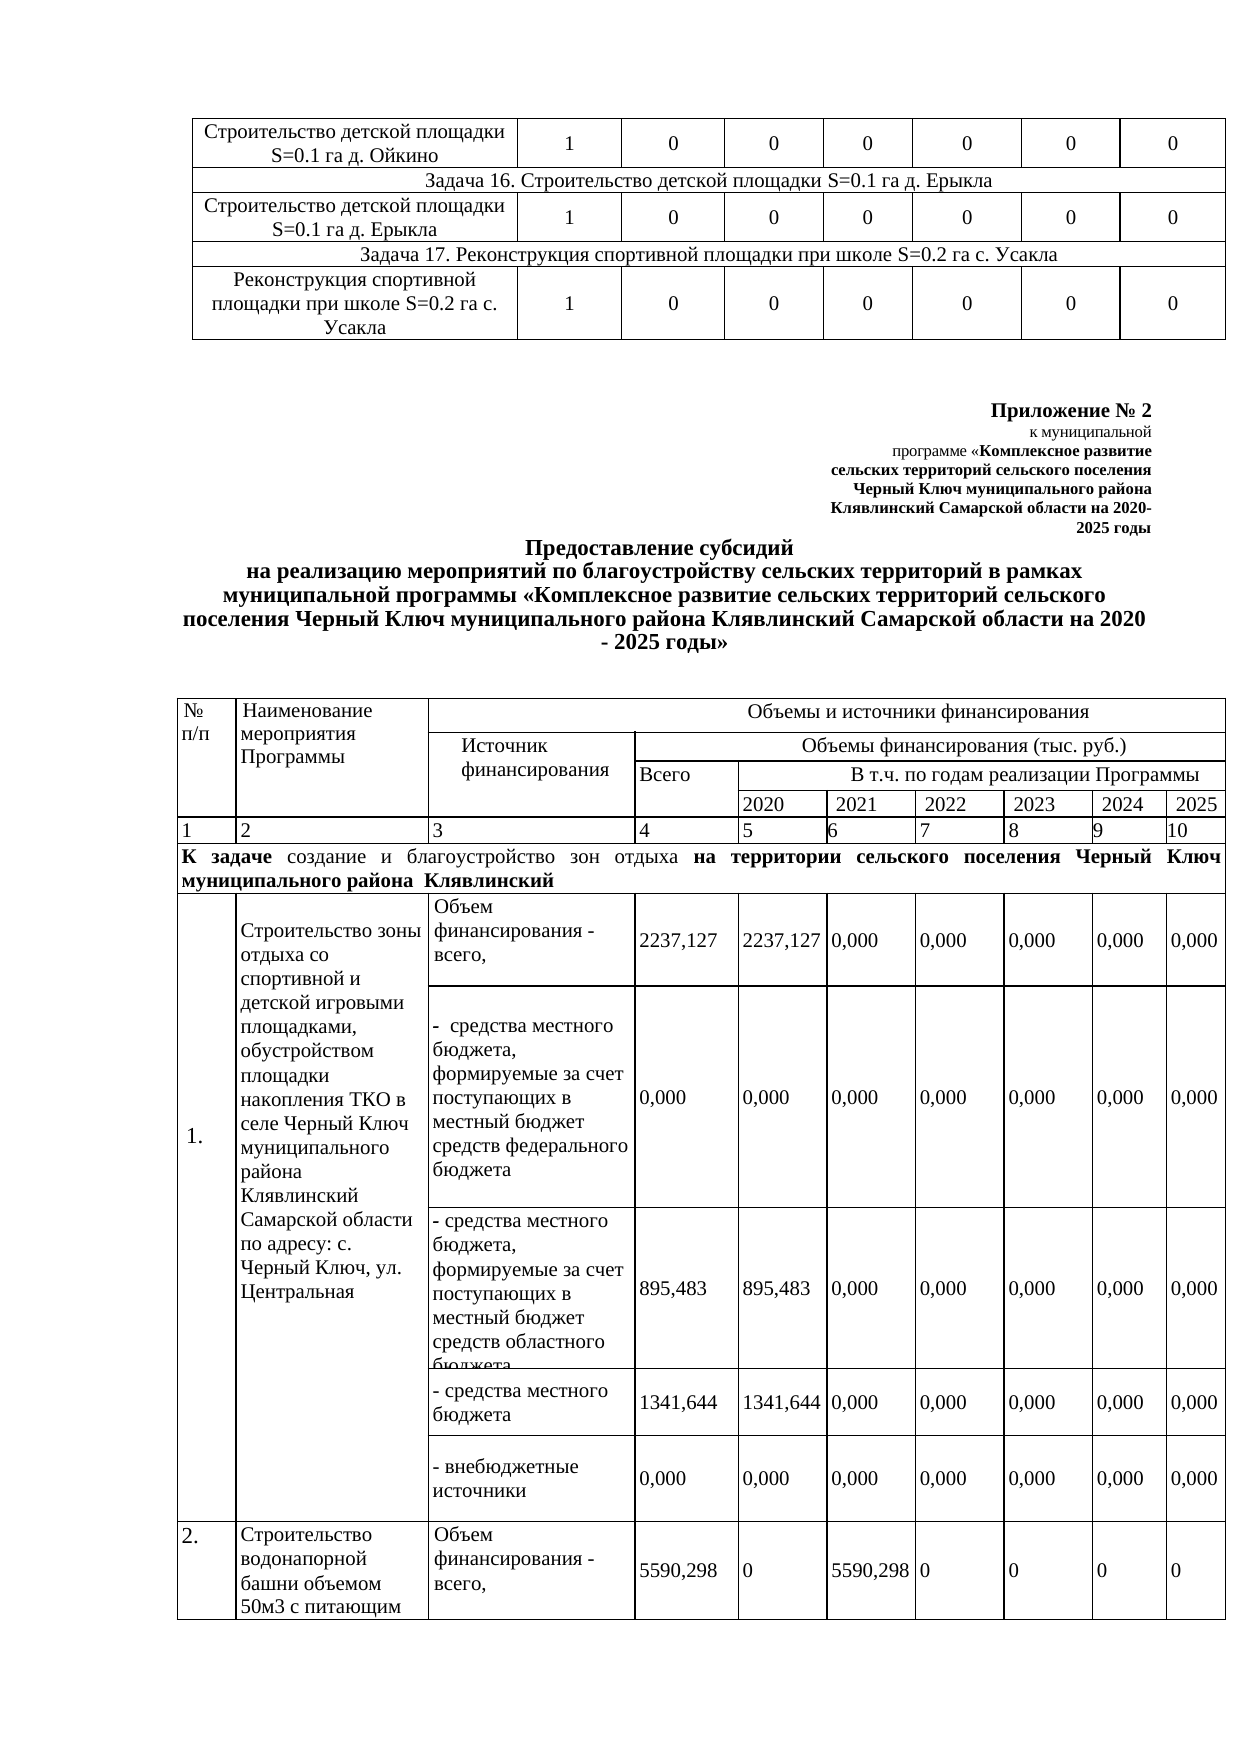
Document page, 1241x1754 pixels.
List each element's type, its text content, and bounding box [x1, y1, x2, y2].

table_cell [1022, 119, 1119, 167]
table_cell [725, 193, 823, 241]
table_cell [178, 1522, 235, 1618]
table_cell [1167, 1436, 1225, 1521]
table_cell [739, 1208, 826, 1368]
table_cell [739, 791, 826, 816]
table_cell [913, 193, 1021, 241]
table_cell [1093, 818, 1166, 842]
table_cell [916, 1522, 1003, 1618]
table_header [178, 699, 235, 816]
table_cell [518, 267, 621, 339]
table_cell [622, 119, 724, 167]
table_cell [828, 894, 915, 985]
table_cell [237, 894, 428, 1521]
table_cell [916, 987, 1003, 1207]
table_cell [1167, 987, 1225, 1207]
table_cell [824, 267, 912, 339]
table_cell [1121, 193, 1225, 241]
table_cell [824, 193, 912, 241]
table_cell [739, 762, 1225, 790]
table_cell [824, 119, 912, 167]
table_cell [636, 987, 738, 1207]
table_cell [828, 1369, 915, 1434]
text Приложение № 2 [177, 397, 1152, 422]
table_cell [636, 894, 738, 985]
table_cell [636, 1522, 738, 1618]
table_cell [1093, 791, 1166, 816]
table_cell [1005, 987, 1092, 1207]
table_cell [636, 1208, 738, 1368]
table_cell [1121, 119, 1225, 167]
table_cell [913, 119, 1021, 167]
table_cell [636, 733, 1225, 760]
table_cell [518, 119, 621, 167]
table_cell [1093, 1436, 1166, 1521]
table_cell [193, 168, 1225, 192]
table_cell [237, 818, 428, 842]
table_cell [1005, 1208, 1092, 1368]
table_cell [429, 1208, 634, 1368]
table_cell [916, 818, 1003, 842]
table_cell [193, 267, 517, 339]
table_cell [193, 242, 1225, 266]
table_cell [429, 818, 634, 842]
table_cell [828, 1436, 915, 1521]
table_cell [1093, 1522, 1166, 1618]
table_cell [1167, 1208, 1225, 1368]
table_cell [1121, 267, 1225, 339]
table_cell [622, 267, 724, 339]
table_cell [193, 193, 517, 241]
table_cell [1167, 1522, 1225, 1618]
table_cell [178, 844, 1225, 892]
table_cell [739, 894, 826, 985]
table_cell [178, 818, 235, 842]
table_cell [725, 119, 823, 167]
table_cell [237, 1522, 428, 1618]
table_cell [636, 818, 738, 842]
text на реализацию мероприятий по благоустройству сельских территорий в рамках муниципальной программы «Комплексное развитие сельских территорий сельского поселения Черный Ключ муниципального района Клявлинский Самарской области на 2020 - 2025 годы» [177, 560, 1152, 654]
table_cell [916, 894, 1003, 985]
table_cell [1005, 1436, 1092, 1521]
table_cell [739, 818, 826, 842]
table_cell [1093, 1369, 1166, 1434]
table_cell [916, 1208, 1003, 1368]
text к муниципальной программе «Комплексное развитие сельских территорий сельского поселения Черный Ключ муниципального района Клявлинский Самарской области на 2020-2025 годы [827, 422, 1152, 537]
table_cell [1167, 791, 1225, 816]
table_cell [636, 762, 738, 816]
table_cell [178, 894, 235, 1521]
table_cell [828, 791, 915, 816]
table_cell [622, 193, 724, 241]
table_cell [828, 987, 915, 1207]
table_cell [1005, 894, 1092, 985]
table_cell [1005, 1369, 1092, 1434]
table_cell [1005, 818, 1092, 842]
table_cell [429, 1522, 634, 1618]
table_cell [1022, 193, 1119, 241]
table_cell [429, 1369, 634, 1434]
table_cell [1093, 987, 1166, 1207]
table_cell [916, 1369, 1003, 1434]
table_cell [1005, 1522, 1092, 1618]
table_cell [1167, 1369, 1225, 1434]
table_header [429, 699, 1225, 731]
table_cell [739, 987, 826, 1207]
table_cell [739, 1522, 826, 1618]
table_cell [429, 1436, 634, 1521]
text Предоставление субсидий [177, 537, 1142, 560]
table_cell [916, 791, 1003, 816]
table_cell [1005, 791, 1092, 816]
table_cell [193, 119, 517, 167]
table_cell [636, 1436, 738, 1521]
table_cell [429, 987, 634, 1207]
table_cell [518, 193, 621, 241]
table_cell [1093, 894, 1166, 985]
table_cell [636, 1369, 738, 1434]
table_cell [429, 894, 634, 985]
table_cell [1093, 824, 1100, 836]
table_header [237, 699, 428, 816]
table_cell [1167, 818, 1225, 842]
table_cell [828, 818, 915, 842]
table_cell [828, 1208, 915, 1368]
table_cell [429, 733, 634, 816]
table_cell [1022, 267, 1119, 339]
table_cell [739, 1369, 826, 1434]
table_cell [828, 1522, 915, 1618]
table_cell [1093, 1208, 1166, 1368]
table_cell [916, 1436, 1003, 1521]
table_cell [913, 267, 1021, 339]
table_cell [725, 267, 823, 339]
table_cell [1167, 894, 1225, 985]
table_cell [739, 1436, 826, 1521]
